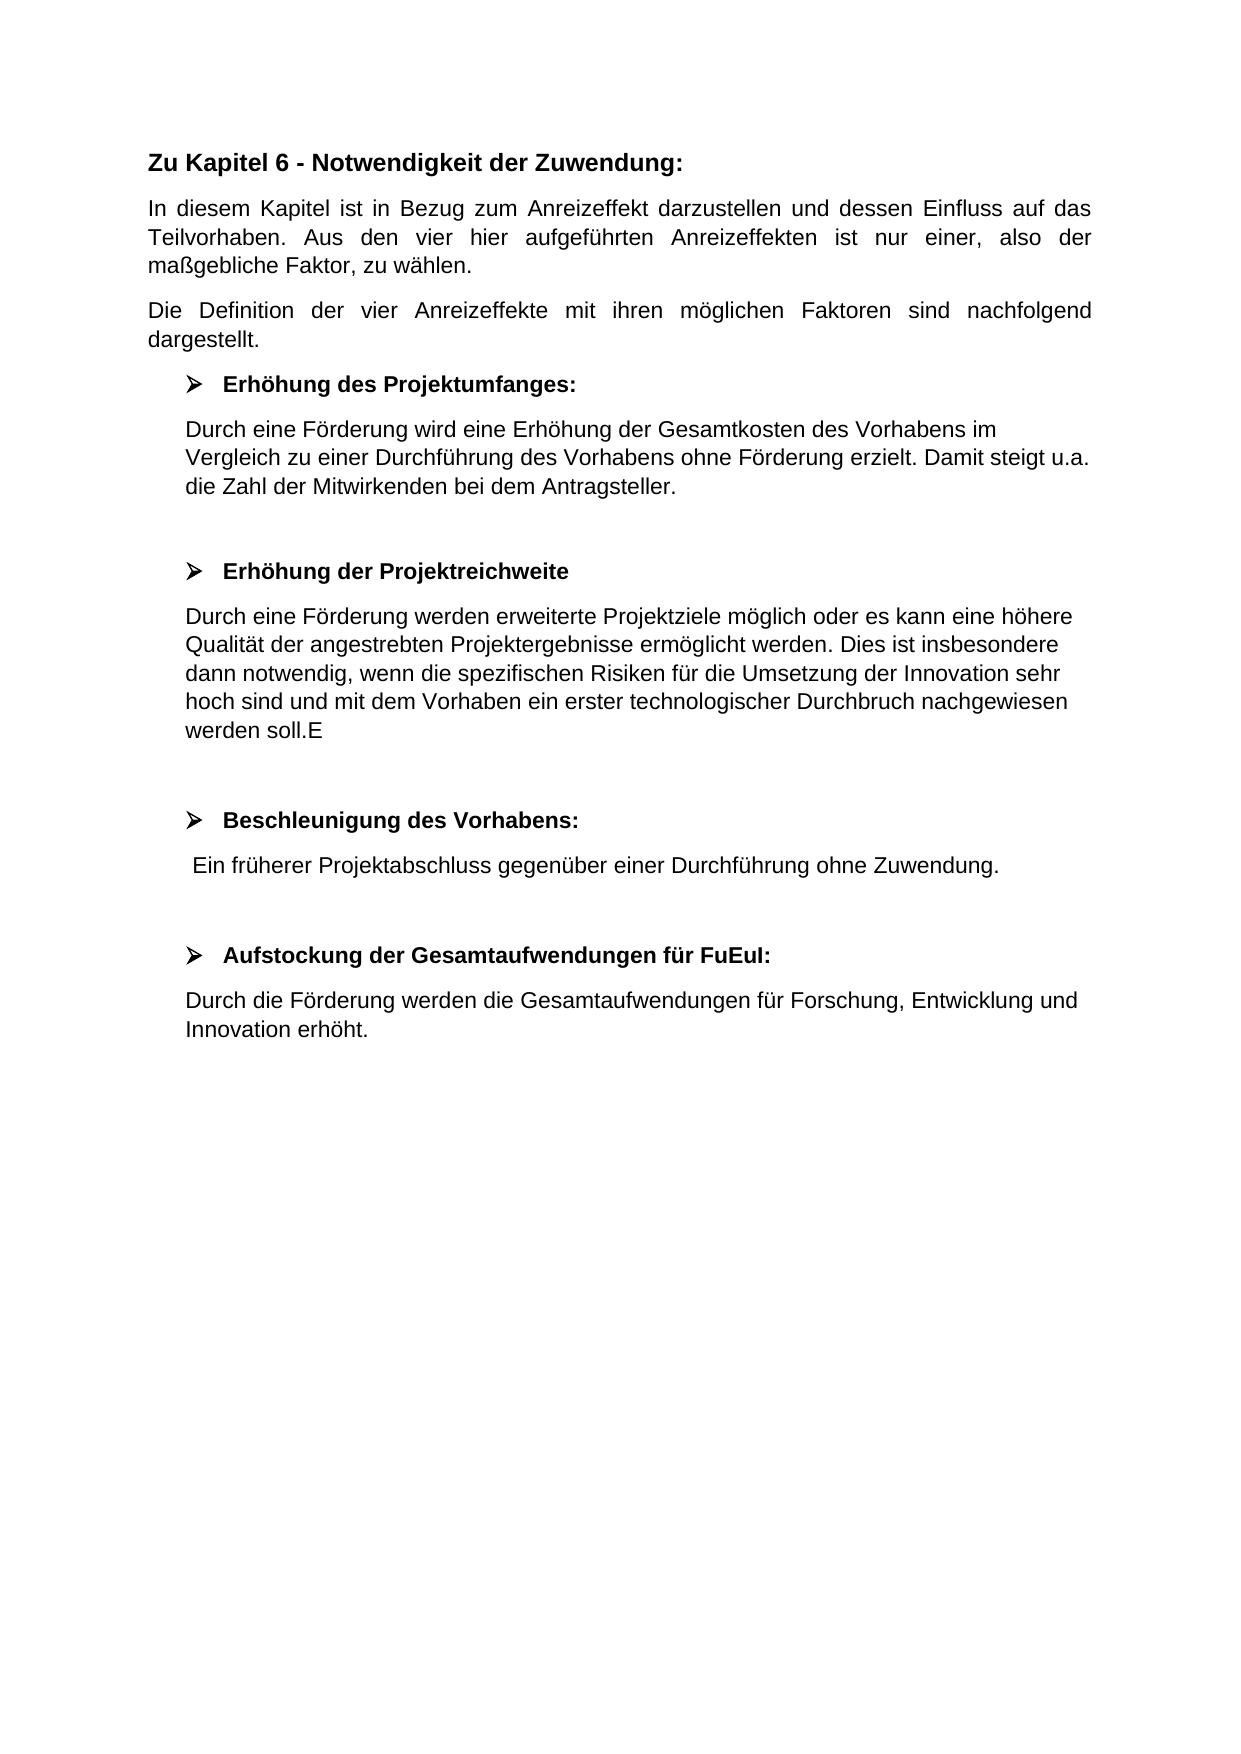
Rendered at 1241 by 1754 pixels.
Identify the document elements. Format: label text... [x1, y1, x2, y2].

list Aufstockung der Gesamtaufwendungen für FuEuI: [185, 942, 1093, 968]
text Durch eine Förderung wird eine Erhöhung der Gesamtkosten des Vorhabens im Vergleich zu einer Durchführung des Vorhabens ohne Förderung erzielt. Damit steigt u.a. die Zahl der Mitwirkenden bei dem Antragsteller. [185, 416, 1093, 499]
text In diesem Kapitel ist in Bezug zum Anreizeffekt darzustellen und dessen Einfluss auf das Teilvorhaben. Aus den vier hier aufgeführten Anreizeffekten ist nur einer, also der maßgebliche Faktor, zu wählen. [148, 195, 1093, 278]
text Ein früherer Projektabschluss gegenüber einer Durchführung ohne Zuwendung. [192, 852, 1093, 878]
list Erhöhung der Projektreichweite [185, 558, 1093, 584]
text Die Definition der vier Anreizeffekte mit ihren möglichen Faktoren sind nachfolgend dargestellt. [148, 297, 1093, 352]
list Erhöhung des Projektumfanges: [185, 371, 1093, 397]
text Durch die Förderung werden die Gesamtaufwendungen für Forschung, Entwicklung und Innovation erhöht. [185, 987, 1093, 1042]
text Durch eine Förderung werden erweiterte Projektziele möglich oder es kann eine höhere Qualität der angestrebten Projektergebnisse ermöglicht werden. Dies ist insbesondere dann notwendig, wenn die spezifischen Risiken für die Umsetzung der Innovation sehr hoch sind und mit dem Vorhaben ein erster technologischer Durchbruch nachgewiesen werden soll.E [185, 603, 1093, 743]
text Zu Kapitel 6 - Notwendigkeit der Zuwendung: [148, 148, 1093, 176]
list Beschleunigung des Vorhabens: [185, 807, 1093, 833]
